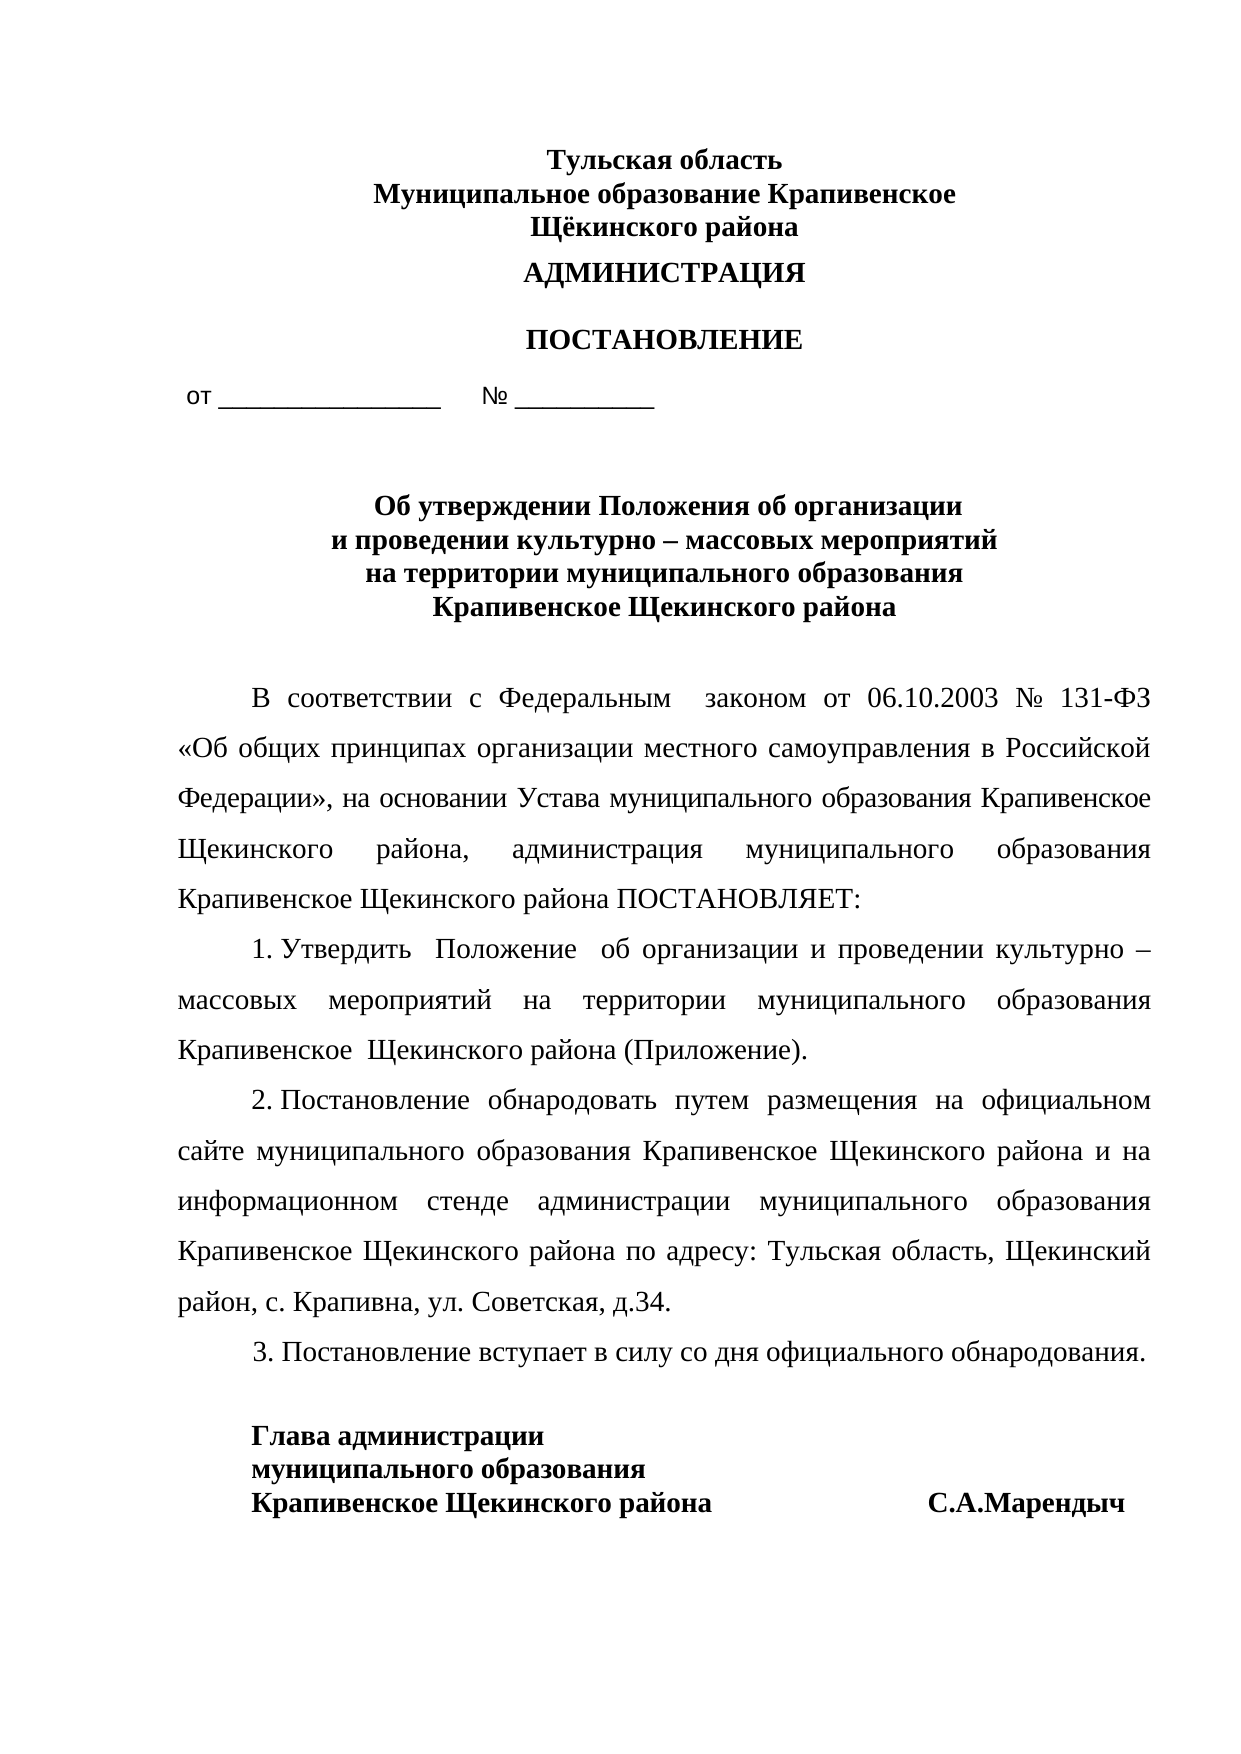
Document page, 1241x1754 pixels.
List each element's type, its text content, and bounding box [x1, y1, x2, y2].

text и проведении культурно – массовых мероприятий [177, 522, 1152, 555]
text АДМИНИСТРАЦИЯ [177, 255, 1152, 289]
text Тульская область [177, 142, 1152, 176]
text Об утверждении Положения об организации [177, 488, 1152, 522]
text муниципального образования [177, 1451, 1152, 1485]
text В соответствии с Федеральным законом от 06.10.2003 № 131-ФЗ «Об общих принципах организации местного самоуправления в Российской Федерации», на основании Устава муниципального образования Крапивенское Щекинского района, администрация муниципального образования Крапивенское Щекинского района ПОСТАНОВЛЯЕТ: [177, 680, 1152, 915]
text 1. Утвердить Положение об организации и проведении культурно – массовых мероприятий на территории муниципального образования Крапивенское Щекинского района (Приложение). [177, 931, 1152, 1066]
text 2. Постановление обнародовать путем размещения на официальном сайте муниципального образования Крапивенское Щекинского района и на информационном стенде администрации муниципального образования Крапивенское Щекинского района по адресу: Тульская область, Щекинский район, с. Крапивна, ул. Советская, д.34. [177, 1082, 1152, 1317]
text на территории муниципального образования [177, 555, 1152, 589]
text 3. Постановление вступает в силу со дня официального обнародования. [177, 1334, 1152, 1367]
text Муниципальное образование Крапивенское [177, 176, 1152, 209]
text Щёкинского района [177, 209, 1152, 243]
text Крапивенское Щекинского района С.А.Марендыч [177, 1485, 1152, 1552]
text Крапивенское Щекинского района [177, 589, 1152, 622]
text Глава администрации [251, 1418, 1152, 1451]
text ПОСТАНОВЛЕНИЕ [177, 322, 1152, 356]
